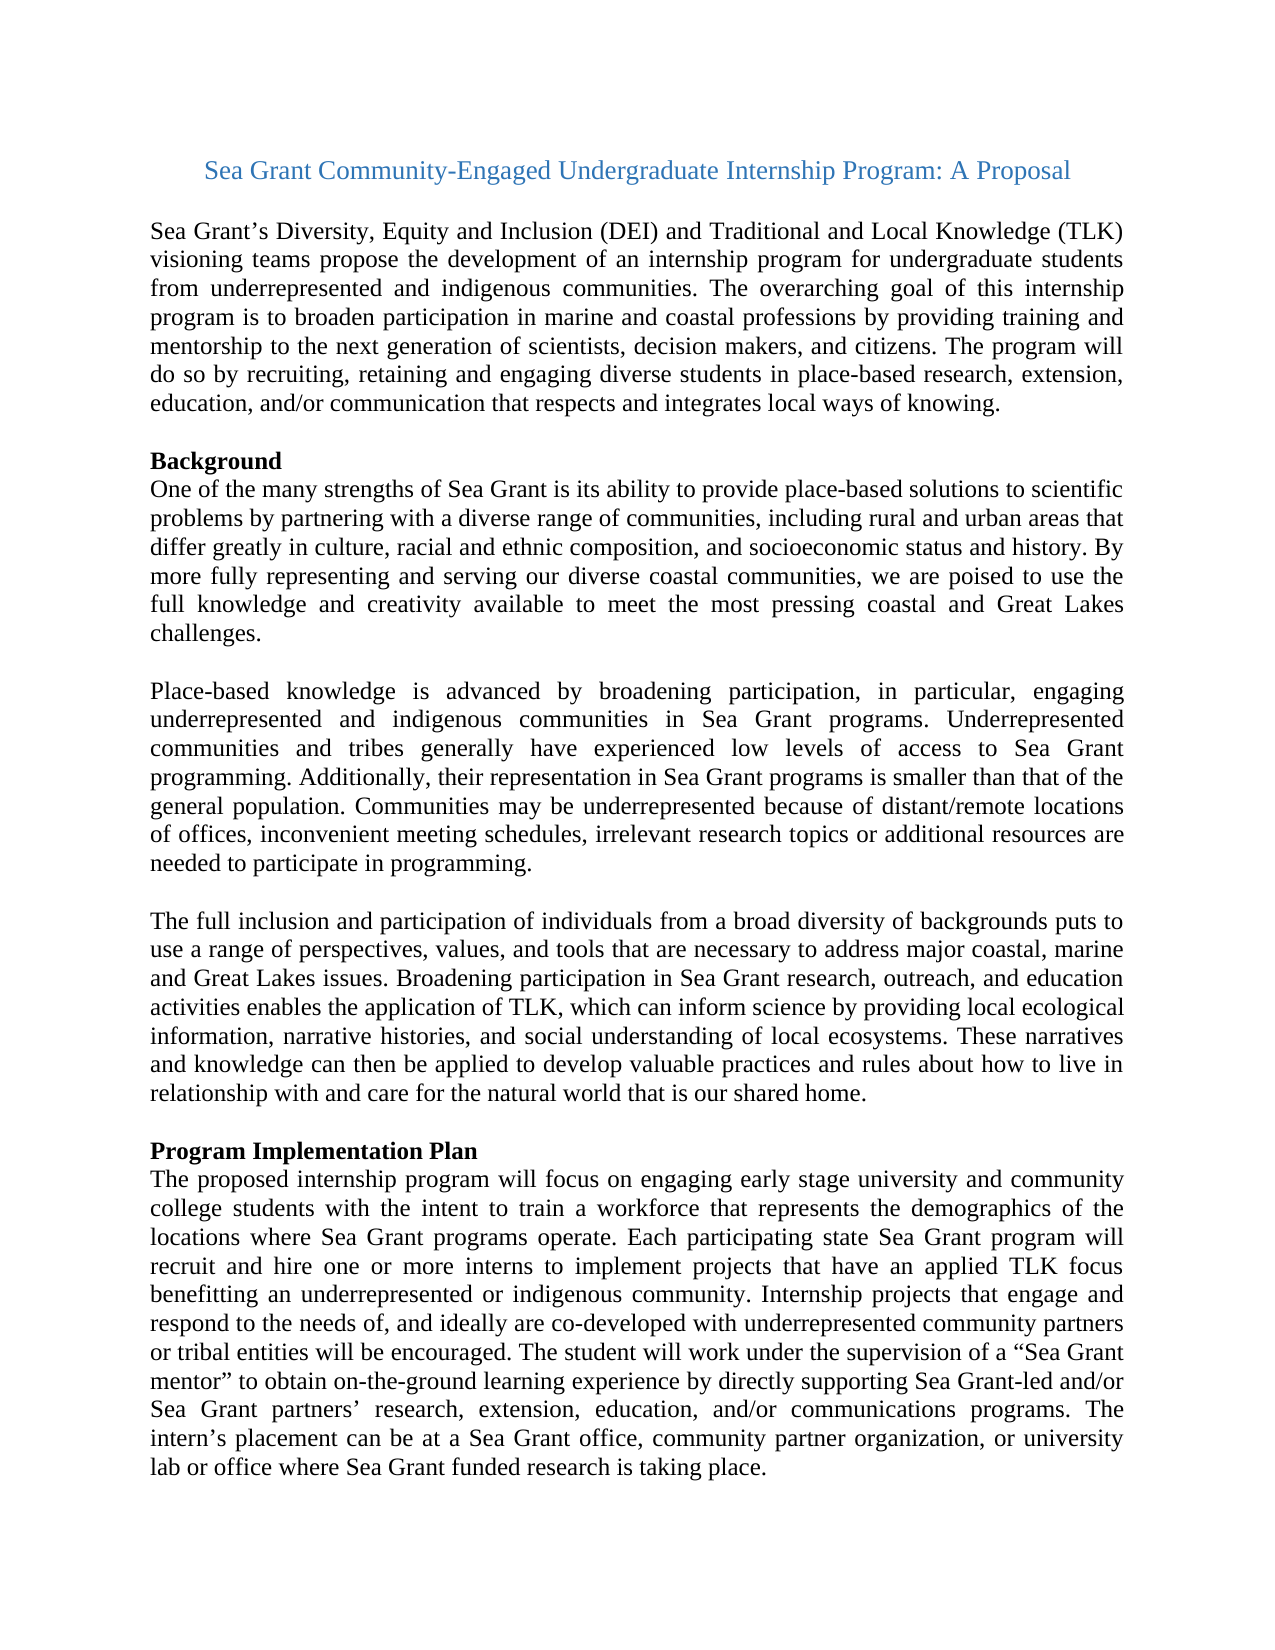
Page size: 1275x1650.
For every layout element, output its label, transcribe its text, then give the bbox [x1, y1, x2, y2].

text Background [150, 446, 1125, 474]
subtitle Sea Grant Community-Engaged Undergraduate Internship Program: A Proposal [150, 154, 1125, 185]
text Place-based knowledge is advanced by broadening participation, in particular, engaging underrepresented and indigenous communities in Sea Grant programs. Underrepresented communities and tribes generally have experienced low levels of access to Sea Grant programming. Additionally, their representation in Sea Grant programs is smaller than that of the general population. Communities may be underrepresented because of distant/remote locations of offices, inconvenient meeting schedules, irrelevant research topics or additional resources are needed to participate in programming. [150, 676, 1125, 877]
text Program Implementation Plan [150, 1136, 1125, 1164]
text The full inclusion and participation of individuals from a broad diversity of backgrounds puts to use a range of perspectives, values, and tools that are necessary to address major coastal, marine and Great Lakes issues. Broadening participation in Sea Grant research, outreach, and education activities enables the application of TLK, which can inform science by providing local ecological information, narrative histories, and social understanding of local ecosystems. These narratives and knowledge can then be applied to develop valuable practices and rules about how to live in relationship with and care for the natural world that is our shared home. [150, 906, 1125, 1107]
text One of the many strengths of Sea Grant is its ability to provide place-based solutions to scientific problems by partnering with a diverse range of communities, including rural and urban areas that differ greatly in culture, racial and ethnic composition, and socioeconomic status and history. By more fully representing and serving our diverse coastal communities, we are poised to use the full knowledge and creativity available to meet the most pressing coastal and Great Lakes challenges. [150, 474, 1125, 647]
text The proposed internship program will focus on engaging early stage university and community college students with the intent to train a workforce that represents the demographics of the locations where Sea Grant programs operate. Each participating state Sea Grant program will recruit and hire one or more interns to implement projects that have an applied TLK focus benefitting an underrepresented or indigenous community. Internship projects that engage and respond to the needs of, and ideally are co-developed with underrepresented community partners or tribal entities will be encouraged. The student will work under the supervision of a “Sea Grant mentor” to obtain on-the-ground learning experience by directly supporting Sea Grant-led and/or Sea Grant partners’ research, extension, education, and/or communications programs. The intern’s placement can be at a Sea Grant office, community partner organization, or university lab or office where Sea Grant funded research is taking place. [150, 1164, 1125, 1481]
text Sea Grant’s Diversity, Equity and Inclusion (DEI) and Traditional and Local Knowledge (TLK) visioning teams propose the development of an internship program for undergraduate students from underrepresented and indigenous communities. The overarching goal of this internship program is to broaden participation in marine and coastal professions by providing training and mentorship to the next generation of scientists, decision makers, and citizens. The program will do so by recruiting, retaining and engaging diverse students in place-based research, extension, education, and/or communication that respects and integrates local ways of knowing. [150, 216, 1125, 417]
